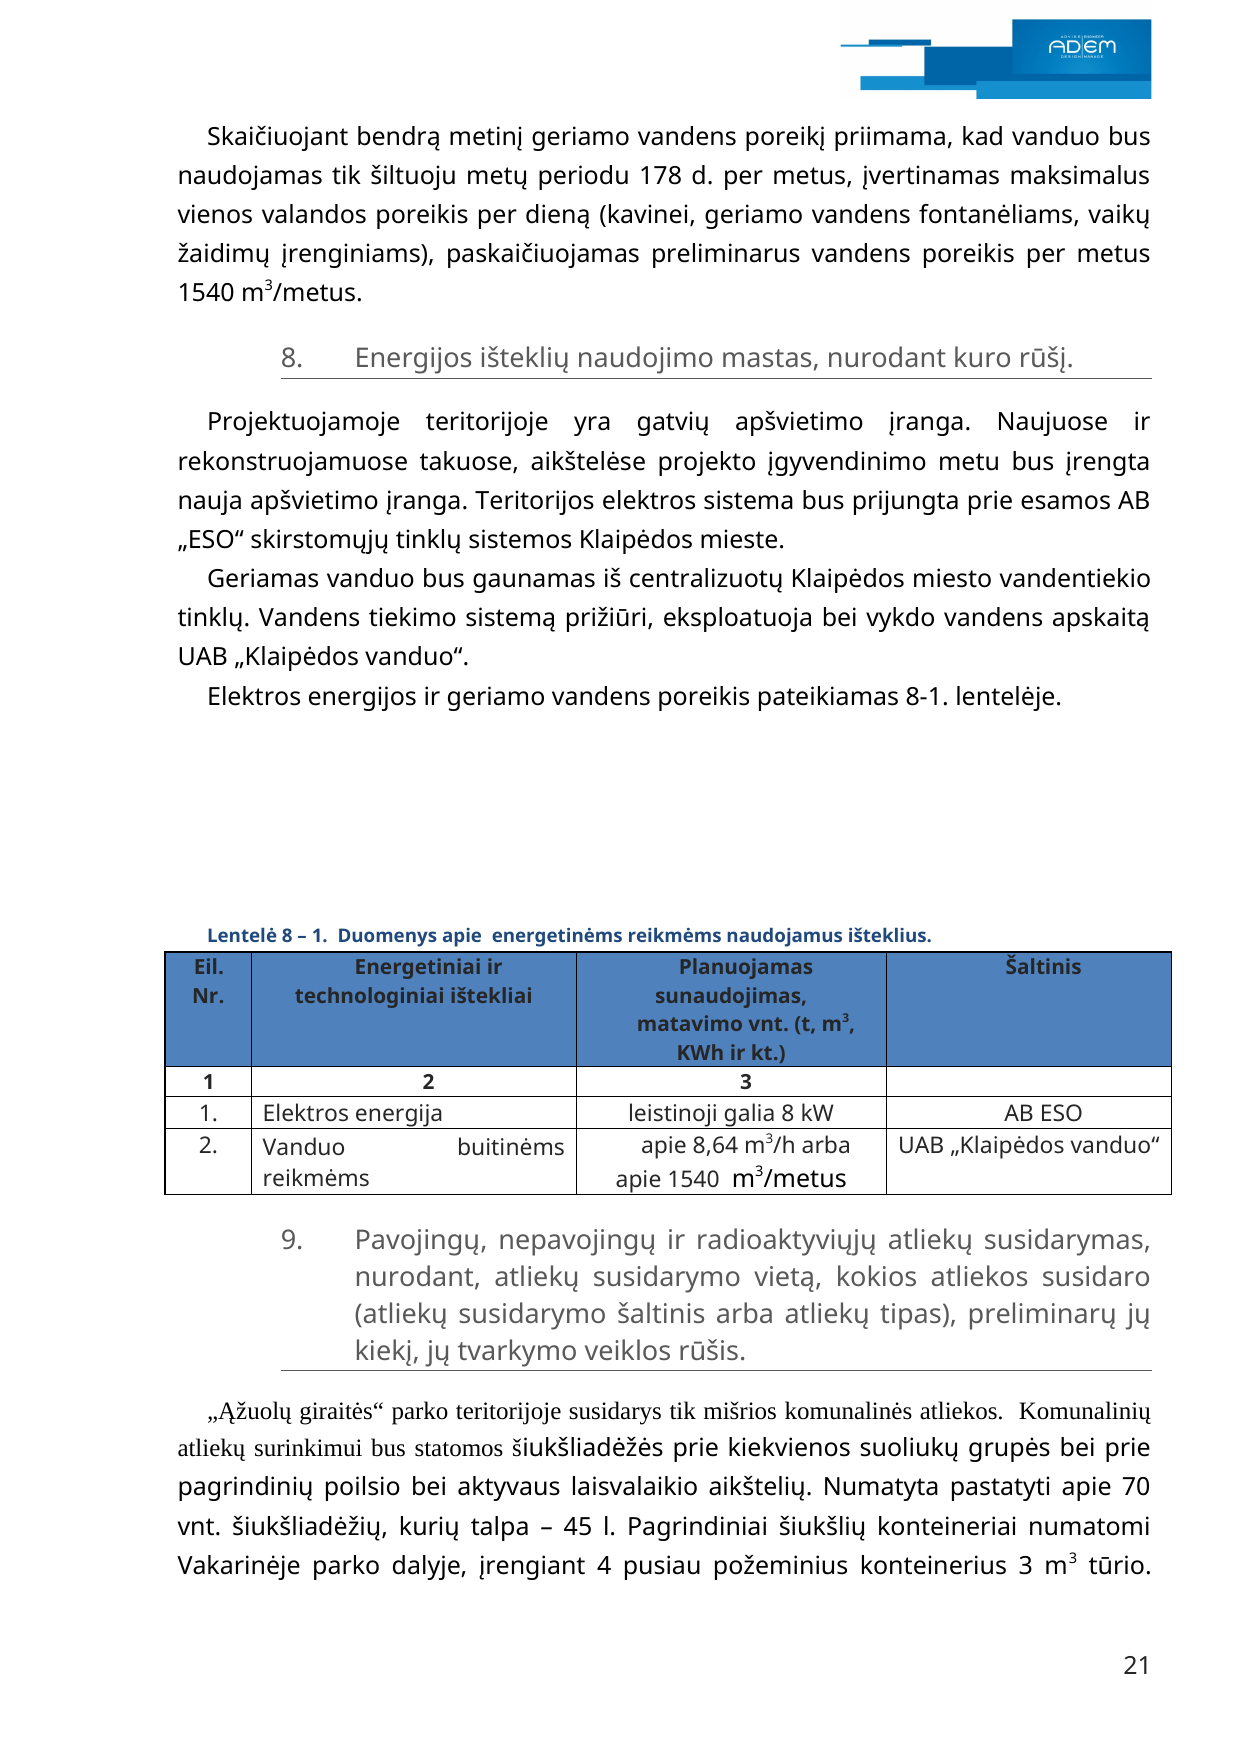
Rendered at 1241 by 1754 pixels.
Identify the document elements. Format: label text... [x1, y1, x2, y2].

table_cell leistinoji galia 8 kW [577, 1097, 886, 1128]
table_cell 2 [252, 1067, 576, 1096]
text Geriamas vanduo bus gaunamas iš centralizuotų Klaipėdos miesto vandentiekio tinklų. Vandens tiekimo sistemą prižiūri, eksploatuoja bei vykdo vandens apskaitą UAB „Klaipėdos vanduo“. [177, 561, 1152, 673]
text Projektuojamoje teritorijoje yra gatvių apšvietimo įranga. Naujuose ir rekonstruojamuose takuose, aikštelėse projekto įgyvendinimo metu bus įrengta nauja apšvietimo įranga. Teritorijos elektros sistema bus prijungta prie esamos AB „ESO“ skirstomųjų tinklų sistemos Klaipėdos mieste. [177, 404, 1152, 556]
text Skaičiuojant bendrą metinį geriamo vandens poreikį priimama, kad vanduo bus naudojamas tik šiltuoju metų periodu 178 d. per metus, įvertinamas maksimalus vienos valandos poreikis per dieną (kavinei, geriamo vandens fontanėliams, vaikų žaidimų įrenginiams), paskaičiuojamas preliminarus vandens poreikis per metus 1540 m3/metus. [177, 118, 1152, 309]
table_cell Elektros energija [252, 1097, 576, 1128]
table_cell Vanduo buitinėms reikmėms [252, 1129, 576, 1194]
table_header Eil. Nr. [166, 953, 251, 1066]
table_cell 2. [166, 1129, 251, 1194]
table_cell 1. [166, 1097, 251, 1128]
table_header Energetiniai ir technologiniai ištekliai [252, 953, 576, 1066]
table_cell UAB „Klaipėdos vanduo“ [887, 1129, 1171, 1194]
subtitle Pavojingų, nepavojingų ir radioaktyviųjų atliekų susidarymas, nurodant, atliekų susidarymo vietą, kokios atliekos susidaro (atliekų susidarymo šaltinis arba atliekų tipas), preliminarų jų kiekį, jų tvarkymo veiklos rūšis. [281, 1220, 1152, 1370]
table_header Šaltinis [887, 953, 1171, 1066]
table_header Planuojamas sunaudojimas, matavimo vnt. (t, m3, KWh ir kt.) [577, 953, 886, 1066]
table_cell AB ESO [887, 1097, 1171, 1128]
table_cell apie 8,64 m3/h arba apie 1540 m3/metus [577, 1129, 886, 1194]
text Elektros energijos ir geriamo vandens poreikis pateikiamas 8-1. lentelėje. [177, 678, 1152, 712]
subtitle Energijos išteklių naudojimo mastas, nurodant kuro rūšį. [281, 339, 1152, 378]
table_cell 1 [166, 1067, 251, 1096]
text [177, 1396, 1152, 1581]
table_cell [887, 1067, 1171, 1096]
text Lentelė 8 – 1. Duomenys apie energetinėms reikmėms naudojamus išteklius. [177, 922, 1152, 948]
table_cell 3 [577, 1067, 886, 1096]
picture [840, 0, 1152, 99]
